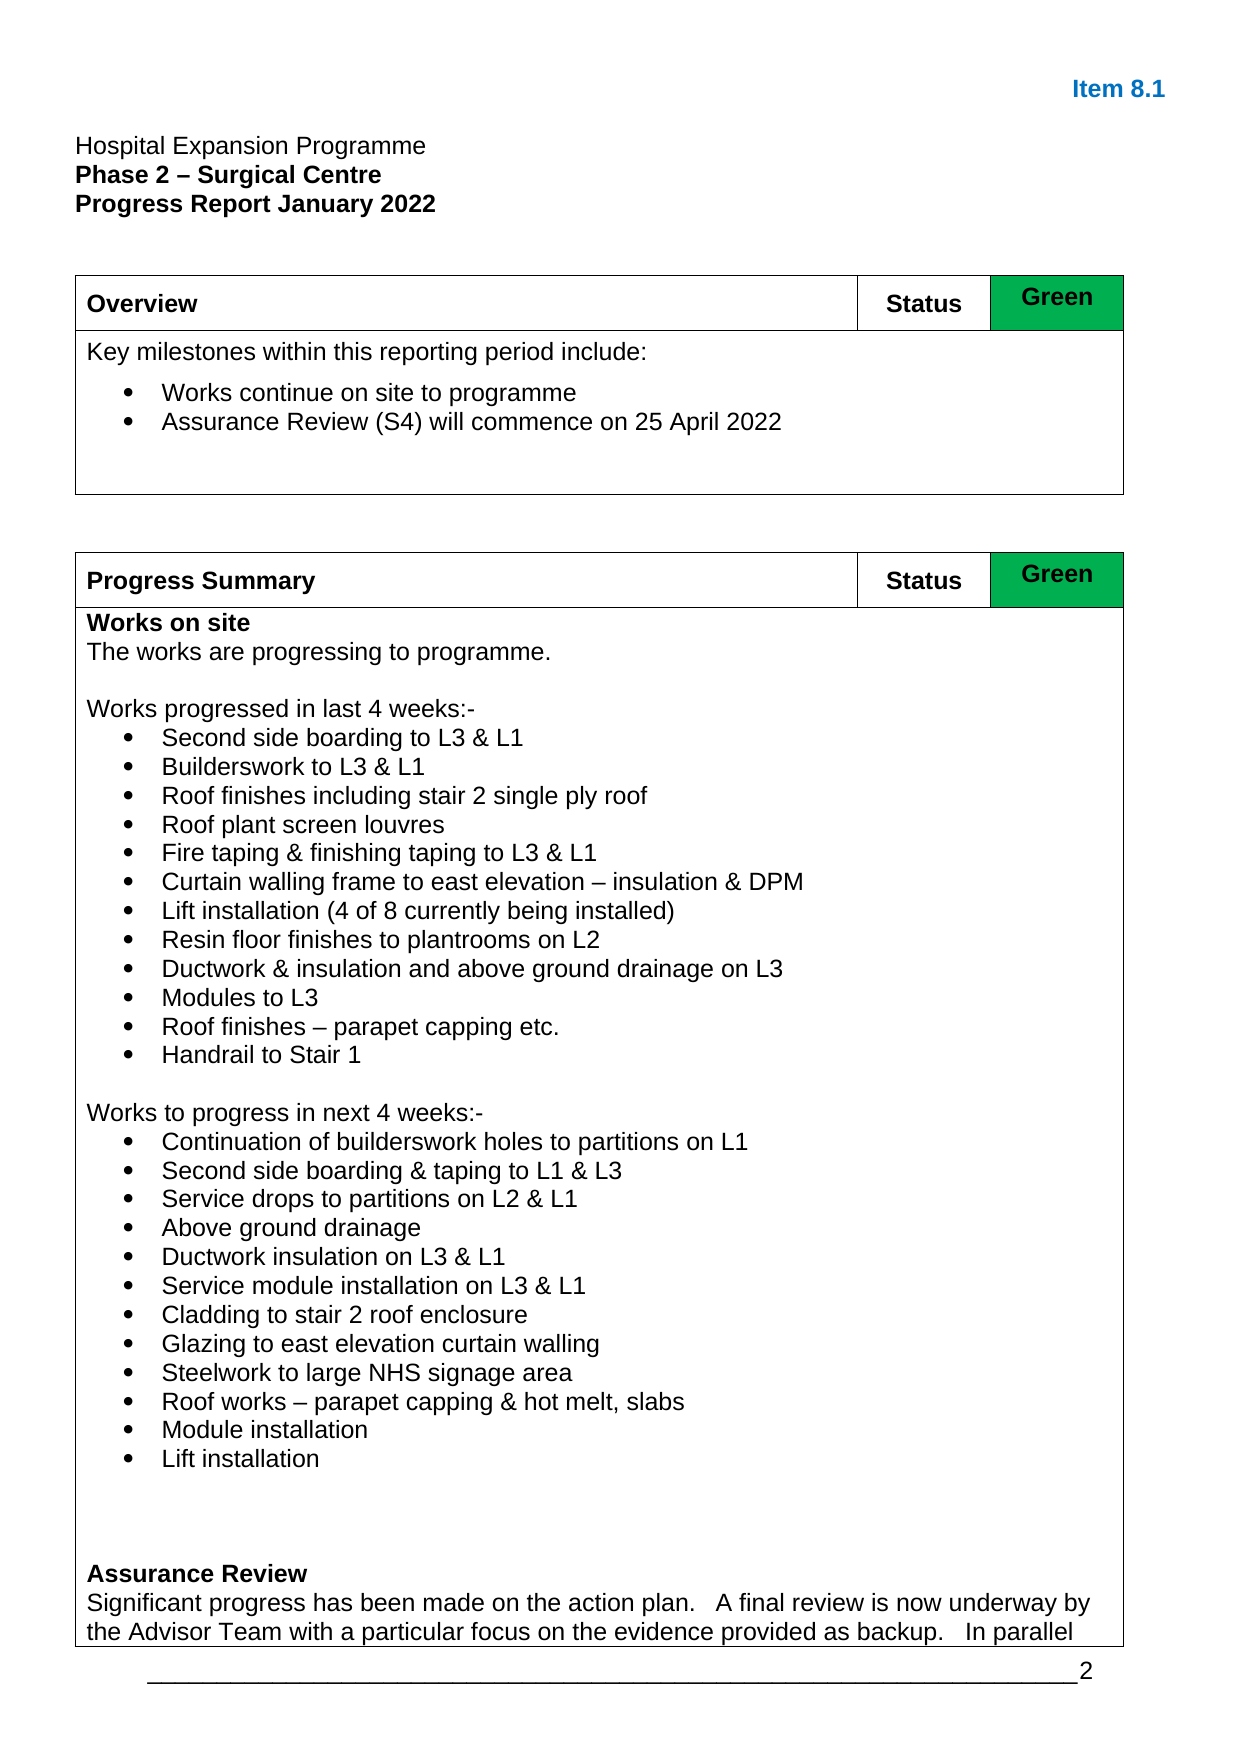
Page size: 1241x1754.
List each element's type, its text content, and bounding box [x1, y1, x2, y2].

table_header Status [858, 276, 990, 330]
text Progress Report January 2022 [75, 189, 1165, 218]
table_header Overview [76, 276, 857, 330]
table_header Green [991, 276, 1123, 330]
table_header Status [858, 553, 990, 607]
table_header Progress Summary [76, 553, 857, 607]
table_cell Key milestones within this reporting period include: Works continue on site to programme Assurance Review (S4) will commence on 25 April 2022 [76, 331, 1123, 494]
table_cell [76, 608, 1123, 1646]
text Phase 2 – Surgical Centre [75, 160, 1165, 189]
text Hospital Expansion Programme [75, 131, 1165, 160]
table_header Green [991, 553, 1123, 607]
